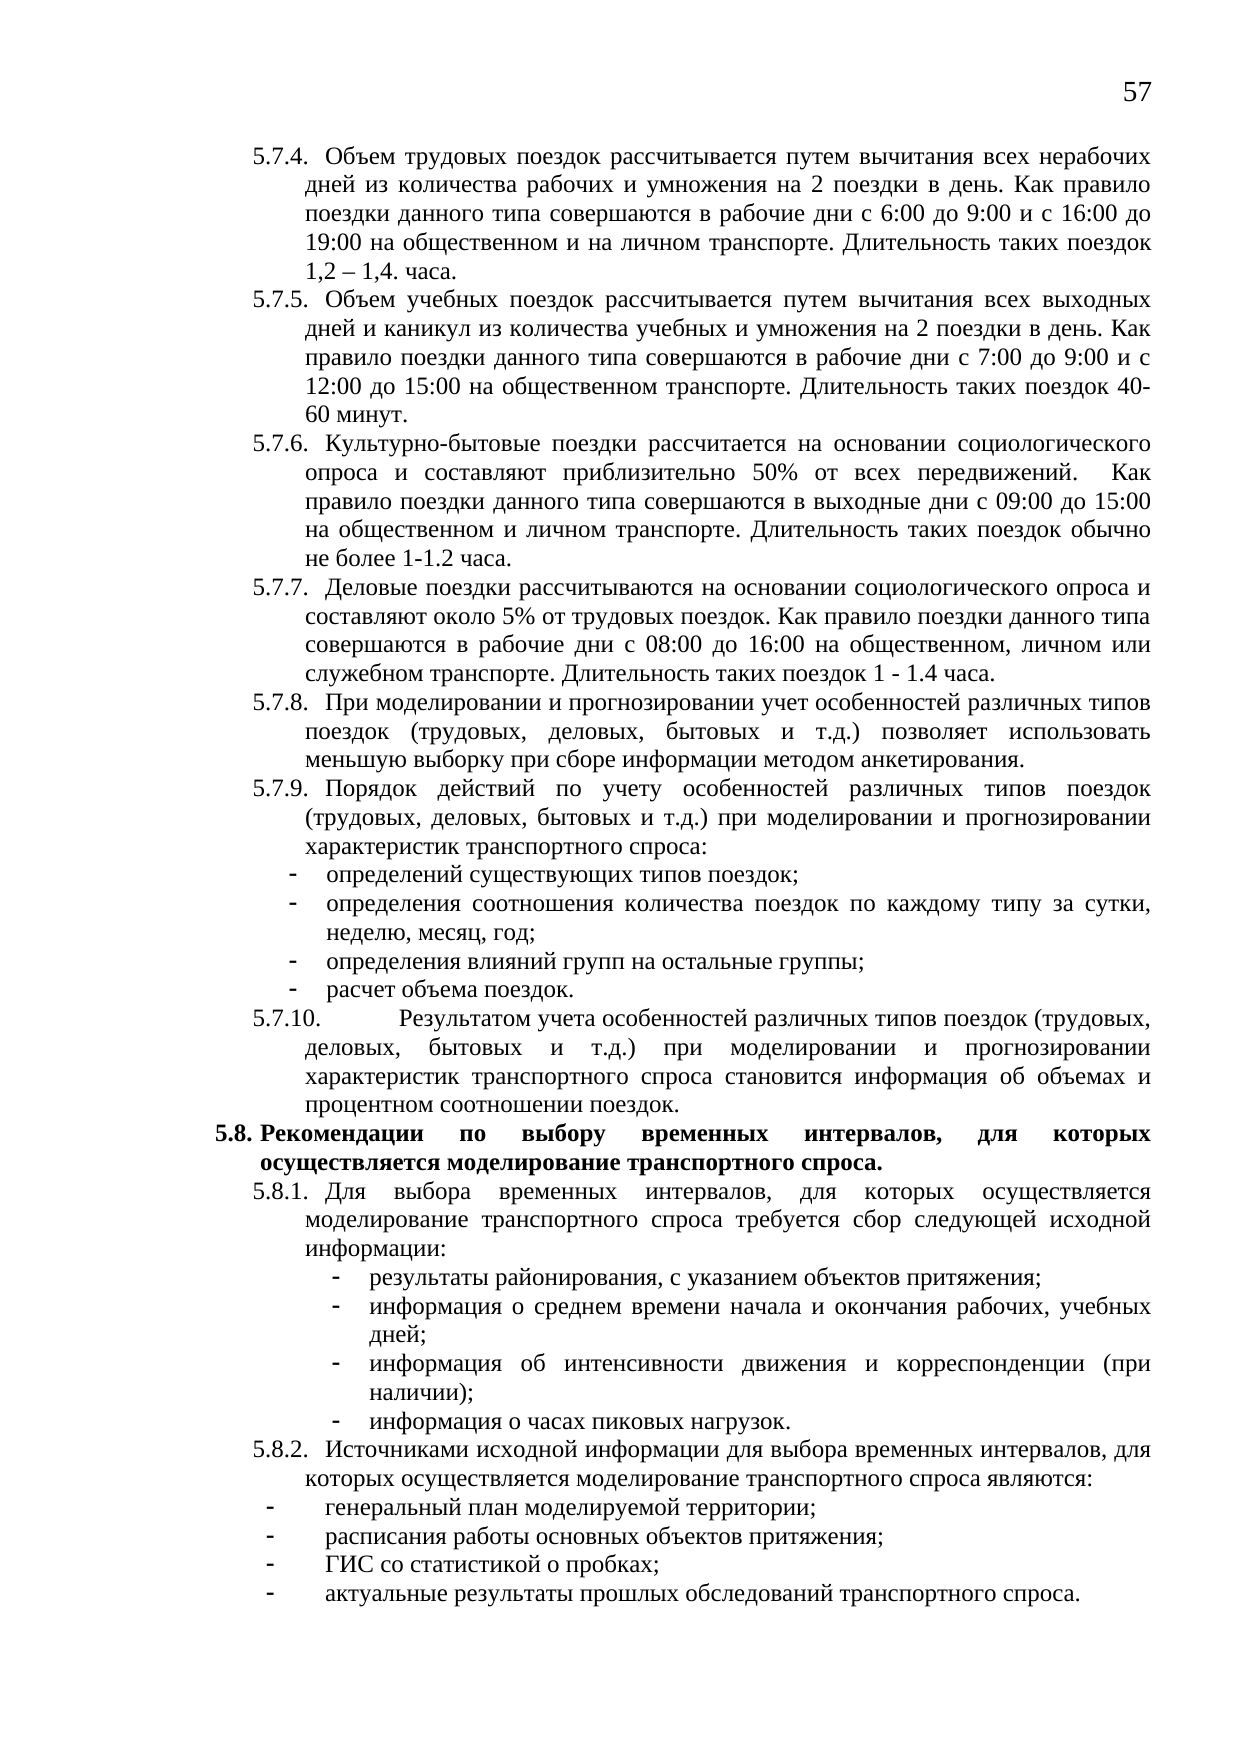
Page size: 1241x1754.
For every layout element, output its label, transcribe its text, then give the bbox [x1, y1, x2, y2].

list Порядок действий по учету особенностей различных типов поездок (трудовых, деловых, бытовых и т.д.) при моделировании и прогнозировании характеристик транспортного спроса: [252, 773, 1152, 859]
list Объем учебных поездок рассчитывается путем вычитания всех выходных дней и каникул из количества учебных и умножения на 2 поездки в день. Как правило поездки данного типа совершаются в рабочие дни с 7:00 до 9:00 и с 12:00 до 15:00 на общественном транспорте. Длительность таких поездок 40-60 минут. [252, 284, 1152, 428]
list определений существующих типов поездок; [288, 859, 1152, 888]
list Результатом учета особенностей различных типов поездок (трудовых, деловых, бытовых и т.д.) при моделировании и прогнозировании характеристик транспортного спроса становится информация об объемах и процентном соотношении поездок. [252, 1003, 1152, 1118]
list результаты районирования, с указанием объектов притяжения; [332, 1262, 1152, 1291]
list ГИС со статистикой о пробках; [252, 1549, 1152, 1578]
list Рекомендации по выбору временных интервалов, для которых осуществляется моделирование транспортного спроса. [215, 1118, 1152, 1176]
list При моделировании и прогнозировании учет особенностей различных типов поездок (трудовых, деловых, бытовых и т.д.) позволяет использовать меньшую выборку при сборе информации методом анкетирования. [252, 687, 1152, 773]
list Источниками исходной информации для выбора временных интервалов, для которых осуществляется моделирование транспортного спроса являются: [252, 1434, 1152, 1492]
list расписания работы основных объектов притяжения; [252, 1521, 1152, 1549]
list Культурно-бытовые поездки рассчитается на основании социологического опроса и составляют приблизительно 50% от всех передвижений. Как правило поездки данного типа совершаются в выходные дни с 09:00 до 15:00 на общественном и личном транспорте. Длительность таких поездок обычно не более 1-1.2 часа. [252, 428, 1152, 572]
list информация о часах пиковых нагрузок. [332, 1406, 1152, 1434]
list генеральный план моделируемой территории; [252, 1492, 1152, 1521]
list расчет объема поездок. [288, 974, 1152, 1003]
list Для выбора временных интервалов, для которых осуществляется моделирование транспортного спроса требуется сбор следующей исходной информации: [252, 1176, 1152, 1262]
list Деловые поездки рассчитываются на основании социологического опроса и составляют около 5% от трудовых поездок. Как правило поездки данного типа совершаются в рабочие дни с 08:00 до 16:00 на общественном, личном или служебном транспорте. Длительность таких поездок 1 - 1.4 часа. [252, 572, 1152, 687]
list актуальные результаты прошлых обследований транспортного спроса. [252, 1578, 1152, 1607]
list информация об интенсивности движения и корреспонденции (при наличии); [332, 1348, 1152, 1406]
list определения влияний групп на остальные группы; [288, 946, 1152, 974]
list Объем трудовых поездок рассчитывается путем вычитания всех нерабочих дней из количества рабочих и умножения на 2 поездки в день. Как правило поездки данного типа совершаются в рабочие дни с 6:00 до 9:00 и с 16:00 до 19:00 на общественном и на личном транспорте. Длительность таких поездок 1,2 – 1,4. часа. [252, 141, 1152, 284]
list определения соотношения количества поездок по каждому типу за сутки, неделю, месяц, год; [288, 888, 1152, 946]
list информация о среднем времени начала и окончания рабочих, учебных дней; [332, 1291, 1152, 1348]
